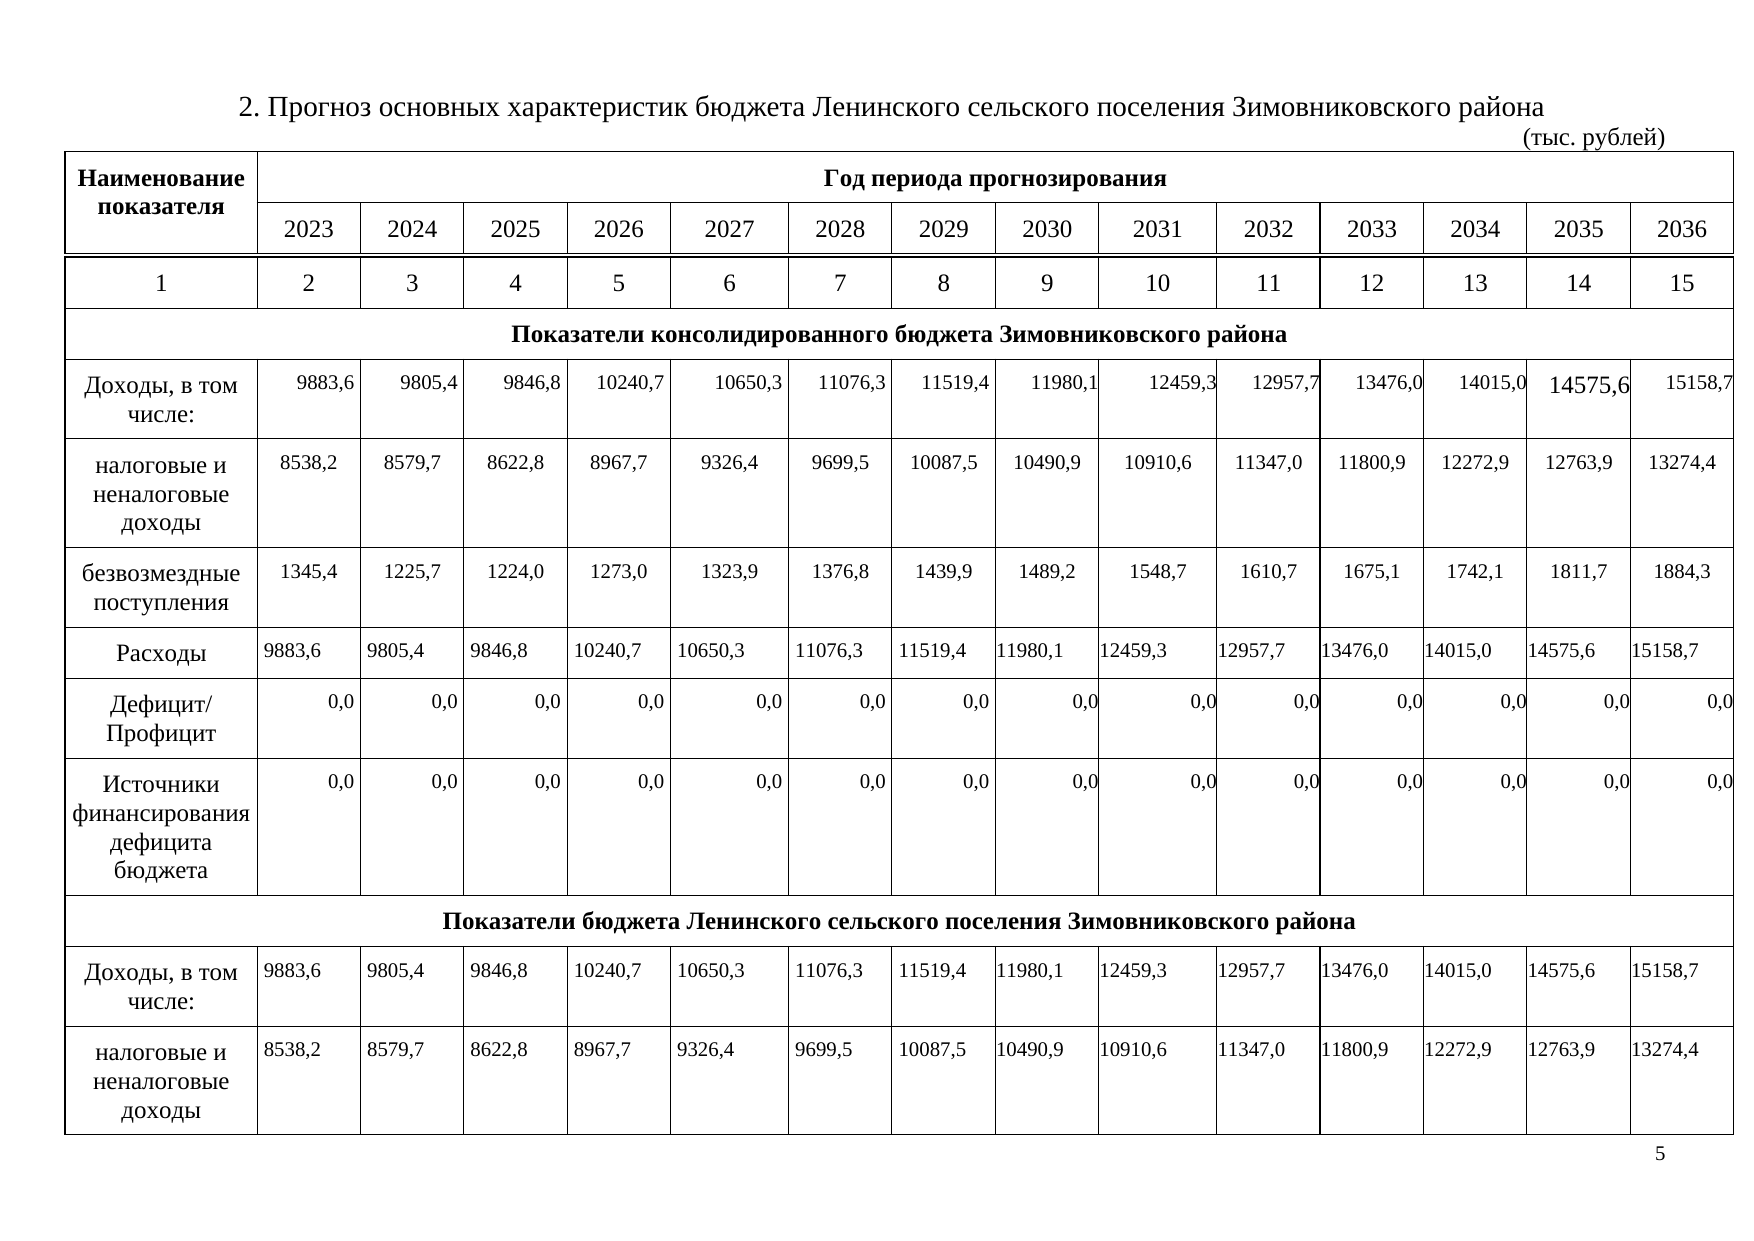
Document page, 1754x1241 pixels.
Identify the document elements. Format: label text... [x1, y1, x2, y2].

table_cell 12459,3 [1099, 628, 1216, 678]
table_cell 9699,5 [789, 1027, 891, 1134]
table_cell 11347,0 [1217, 1027, 1319, 1134]
table_cell 10240,7 [568, 947, 670, 1026]
table_cell 1548,7 [1099, 548, 1216, 627]
table_cell 11800,9 [1321, 439, 1423, 547]
table_cell 1884,3 [1631, 548, 1733, 627]
table_cell 8622,8 [464, 1027, 567, 1134]
table_cell 2034 [1424, 203, 1526, 253]
table_cell 12957,7 [1217, 947, 1319, 1026]
table_cell 1345,4 [258, 548, 360, 627]
table_cell 0,0 [892, 759, 995, 895]
table_cell 0,0 [258, 759, 360, 895]
table_cell 8967,7 [568, 1027, 670, 1134]
table_cell 8579,7 [361, 1027, 463, 1134]
table_cell 2036 [1631, 203, 1733, 253]
table_cell 11076,3 [789, 360, 891, 438]
table_header Наименование показателя [66, 152, 257, 253]
table_cell 11800,9 [1321, 1027, 1423, 1134]
table_cell 12957,7 [1217, 360, 1319, 438]
table_cell 0,0 [789, 759, 891, 895]
table_cell 11519,4 [892, 360, 995, 438]
table_cell 0,0 [1527, 759, 1630, 895]
table_cell 11519,4 [892, 628, 995, 678]
table_cell 9805,4 [361, 947, 463, 1026]
table_cell 10650,3 [671, 360, 788, 438]
table_cell 8622,8 [464, 439, 567, 547]
table_cell 8538,2 [258, 439, 360, 547]
table_cell 11076,3 [789, 947, 891, 1026]
table_cell Дефицит/ Профицит [66, 679, 257, 757]
table_cell 9883,6 [258, 360, 360, 438]
table_cell 10240,7 [568, 360, 670, 438]
table_cell 0,0 [671, 759, 788, 895]
table_cell 9326,4 [671, 439, 788, 547]
table_cell 12459,3 [1099, 947, 1216, 1026]
table_cell 12763,9 [1527, 1027, 1630, 1134]
table_cell 0,0 [1321, 759, 1423, 895]
table_cell 2033 [1321, 203, 1423, 253]
table_cell 0,0 [464, 679, 567, 757]
table_header 11 [1217, 258, 1319, 307]
table_cell 13476,0 [1321, 628, 1423, 678]
table_cell 2035 [1527, 203, 1630, 253]
table_cell 11980,1 [996, 628, 1098, 678]
table_cell 0,0 [1424, 759, 1526, 895]
table_header 4 [464, 258, 567, 307]
table_cell 0,0 [464, 759, 567, 895]
table_cell 0,0 [361, 759, 463, 895]
table_cell 1489,2 [996, 548, 1098, 627]
table_cell налоговые и неналоговые доходы [66, 439, 257, 547]
table_cell 9805,4 [361, 360, 463, 438]
table_cell 2030 [996, 203, 1098, 253]
table_cell 10650,3 [671, 947, 788, 1026]
table_cell 2023 [258, 203, 360, 253]
table_header 10 [1099, 258, 1216, 307]
table_cell 0,0 [789, 679, 891, 757]
table_cell налоговые и неналоговые доходы [66, 1027, 257, 1134]
table_cell 2032 [1217, 203, 1319, 253]
table_cell 0,0 [892, 679, 995, 757]
table_cell 0,0 [1321, 679, 1423, 757]
table_cell 2027 [671, 203, 788, 253]
table_cell 0,0 [1424, 679, 1526, 757]
table_header 13 [1424, 258, 1526, 307]
table_cell 1439,9 [892, 548, 995, 627]
table_cell 1273,0 [568, 548, 670, 627]
table_cell 0,0 [361, 679, 463, 757]
table_cell 0,0 [1631, 679, 1733, 757]
table_header 12 [1321, 258, 1423, 307]
table_cell 10490,9 [996, 439, 1098, 547]
table_cell 1225,7 [361, 548, 463, 627]
table_cell 14575,6 [1527, 360, 1630, 438]
table_cell 13476,0 [1321, 947, 1423, 1026]
table_cell 9883,6 [258, 947, 360, 1026]
table_cell 0,0 [568, 679, 670, 757]
table_cell 9326,4 [671, 1027, 788, 1134]
table_header 3 [361, 258, 463, 307]
table_header 7 [789, 258, 891, 307]
table_header 15 [1631, 258, 1733, 307]
table_cell 1323,9 [671, 548, 788, 627]
table_cell 12272,9 [1424, 439, 1526, 547]
table_cell 11519,4 [892, 947, 995, 1026]
table_cell 11347,0 [1217, 439, 1319, 547]
table_cell 10240,7 [568, 628, 670, 678]
table_cell 1742,1 [1424, 548, 1526, 627]
table_cell 2028 [789, 203, 891, 253]
table_cell 0,0 [671, 679, 788, 757]
table_cell 15158,7 [1631, 947, 1733, 1026]
table_cell Доходы, в том числе: [66, 360, 257, 438]
table_header 2 [258, 258, 360, 307]
table_cell 12459,3 [1099, 360, 1216, 438]
table_header Год периода прогнозирования [258, 152, 1733, 202]
table_cell 2029 [892, 203, 995, 253]
table_cell 12763,9 [1527, 439, 1630, 547]
text 2. Прогноз основных характеристик бюджета Ленинского сельского поселения Зимовниковского района [118, 89, 1665, 122]
table_cell 2026 [568, 203, 670, 253]
table_cell 13274,4 [1631, 1027, 1733, 1134]
table_cell 0,0 [1099, 679, 1216, 757]
table_cell 15158,7 [1631, 628, 1733, 678]
table_header 5 [568, 258, 670, 307]
table_cell 14015,0 [1424, 628, 1526, 678]
table_cell 13476,0 [1321, 360, 1423, 438]
table_cell 9846,8 [464, 628, 567, 678]
table_cell 2024 [361, 203, 463, 253]
table_cell 14575,6 [1527, 947, 1630, 1026]
table_header 14 [1527, 258, 1630, 307]
table_cell 8967,7 [568, 439, 670, 547]
table_cell 14015,0 [1424, 947, 1526, 1026]
table_cell Показатели бюджета Ленинского сельского поселения Зимовниковского района [66, 896, 1733, 946]
table_cell 12957,7 [1217, 628, 1319, 678]
table_cell 0,0 [1099, 759, 1216, 895]
table_cell Показатели консолидированного бюджета Зимовниковского района [66, 309, 1733, 358]
table_cell 2025 [464, 203, 567, 253]
table_cell 11076,3 [789, 628, 891, 678]
table_cell 9805,4 [361, 628, 463, 678]
text (тыс. рублей) [118, 122, 1665, 151]
table_cell 10087,5 [892, 439, 995, 547]
table_cell 0,0 [1631, 759, 1733, 895]
table_cell 10910,6 [1099, 1027, 1216, 1134]
table_cell 2031 [1099, 203, 1216, 253]
table_cell 8579,7 [361, 439, 463, 547]
table_cell 0,0 [1217, 759, 1319, 895]
table_cell 0,0 [1527, 679, 1630, 757]
table_cell 14015,0 [1424, 360, 1526, 438]
table_cell 9699,5 [789, 439, 891, 547]
table_cell 0,0 [258, 679, 360, 757]
table_cell 0,0 [996, 679, 1098, 757]
table_cell 1224,0 [464, 548, 567, 627]
table_cell 11980,1 [996, 360, 1098, 438]
table_cell 0,0 [568, 759, 670, 895]
table_cell 10910,6 [1099, 439, 1216, 547]
table_cell Расходы [66, 628, 257, 678]
table_cell 1610,7 [1217, 548, 1319, 627]
table_cell 8538,2 [258, 1027, 360, 1134]
table_cell 1811,7 [1527, 548, 1630, 627]
table_cell безвозмездные поступления [66, 548, 257, 627]
table_cell 10490,9 [996, 1027, 1098, 1134]
table_header 8 [892, 258, 995, 307]
table_cell 1376,8 [789, 548, 891, 627]
table_cell 9846,8 [464, 360, 567, 438]
table_cell 0,0 [1217, 679, 1319, 757]
table_header 9 [996, 258, 1098, 307]
table_cell 14575,6 [1527, 628, 1630, 678]
table_cell 1675,1 [1321, 548, 1423, 627]
table_header 1 [66, 258, 257, 307]
table_cell 12272,9 [1424, 1027, 1526, 1134]
table_cell 10650,3 [671, 628, 788, 678]
table_header 6 [671, 258, 788, 307]
table_cell 15158,7 [1631, 360, 1733, 438]
table_cell 0,0 [996, 759, 1098, 895]
table_cell 13274,4 [1631, 439, 1733, 547]
table_cell Доходы, в том числе: [66, 947, 257, 1026]
table_cell 9883,6 [258, 628, 360, 678]
table_cell 10087,5 [892, 1027, 995, 1134]
table_cell Источники финансирования дефицита бюджета [66, 759, 257, 895]
table_cell 9846,8 [464, 947, 567, 1026]
table_cell 11980,1 [996, 947, 1098, 1026]
